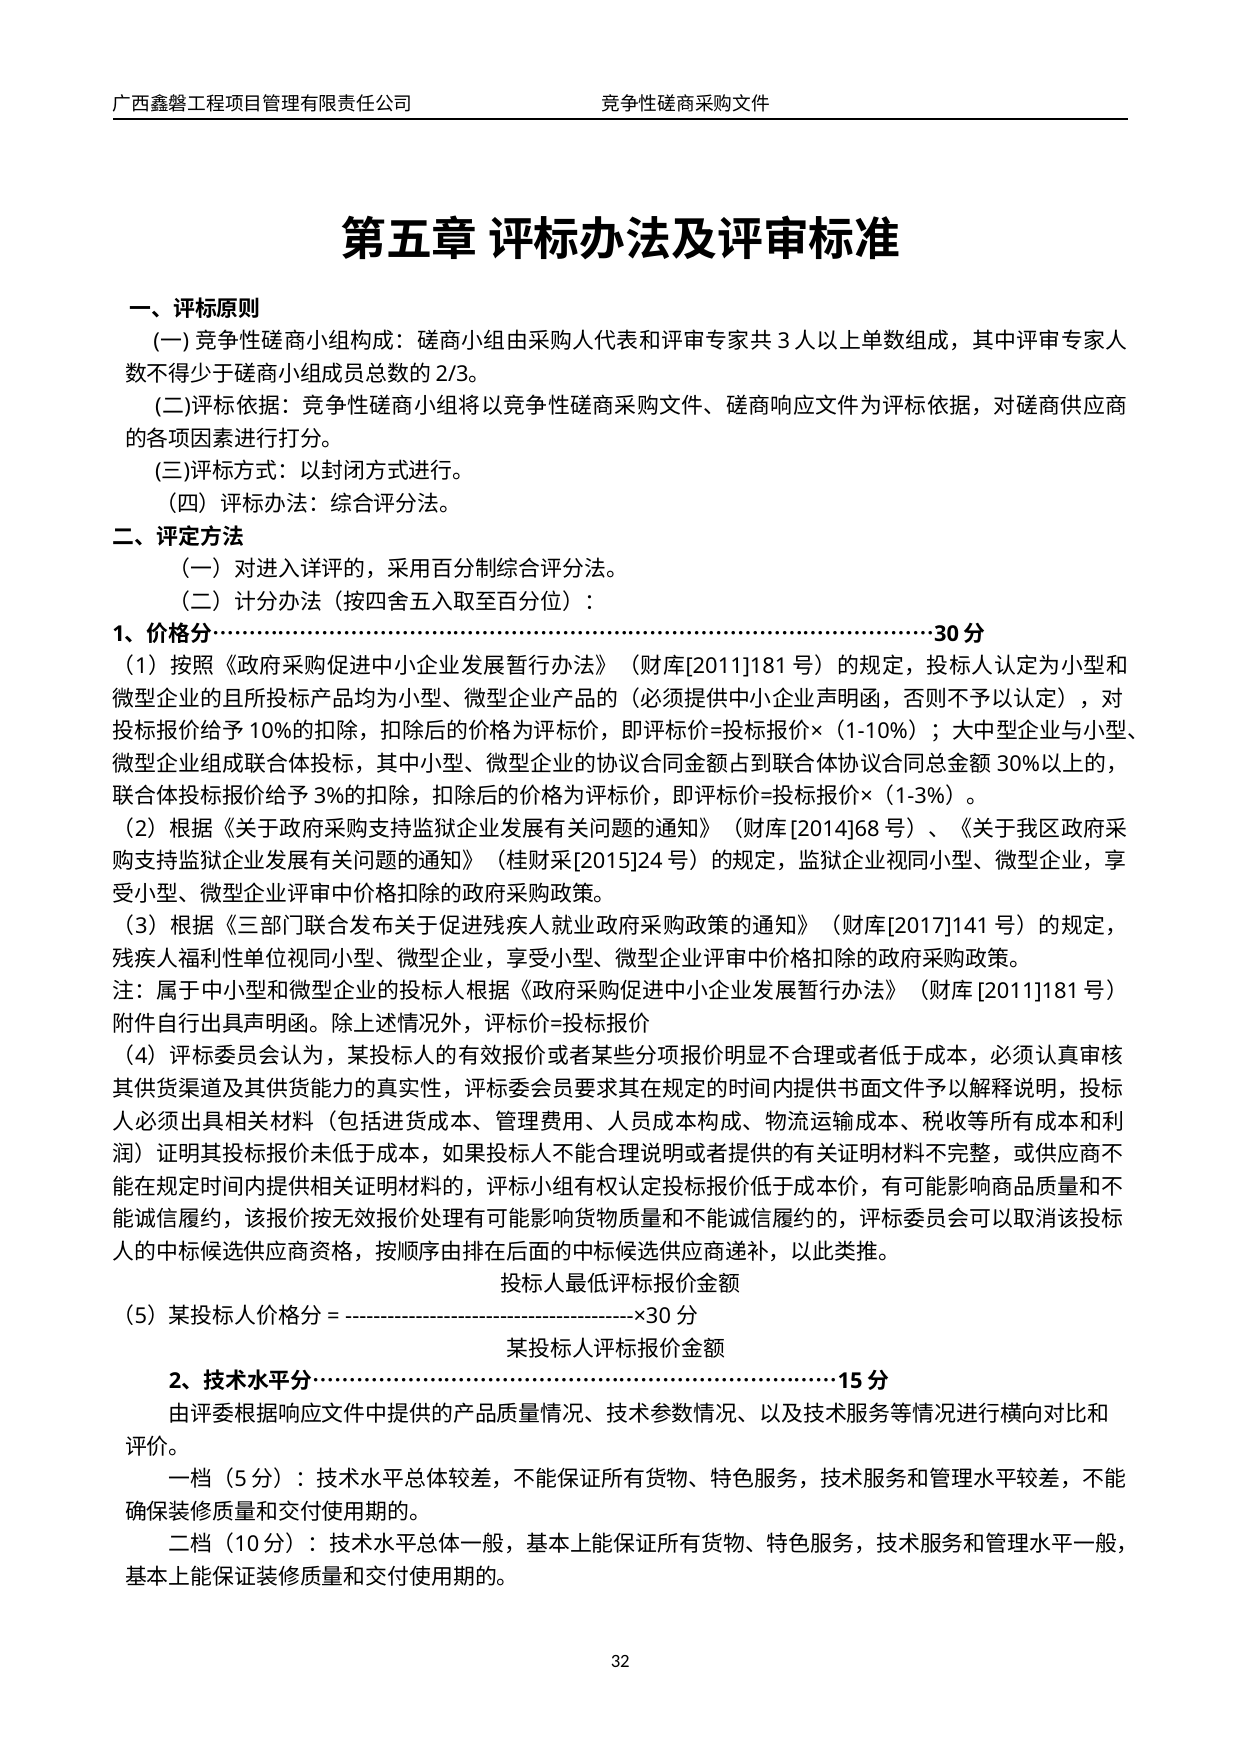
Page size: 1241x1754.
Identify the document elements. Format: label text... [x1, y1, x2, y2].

text （4）评标委员会认为，某投标人的有效报价或者某些分项报价明显不合理或者低于成本，必须认真审核其供货渠道及其供货能力的真实性，评标委会员要求其在规定的时间内提供书面文件予以解释说明，投标人必须出具相关材料（包括进货成本、管理费用、人员成本构成、物流运输成本、税收等所有成本和利润）证明其投标报价未低于成本，如果投标人不能合理说明或者提供的有关证明材料不完整，或供应商不能在规定时间内提供相关证明材料的，评标小组有权认定投标报价低于成本价，有可能影响商品质量和不能诚信履约，该报价按无效报价处理有可能影响货物质量和不能诚信履约的，评标委员会可以取消该投标人的中标候选供应商资格，按顺序由排在后面的中标候选供应商递补，以此类推。 [112, 1038, 1128, 1266]
text (三)评标方式：以封闭方式进行。 [125, 453, 1128, 486]
text （3）根据《三部门联合发布关于促进残疾人就业政府采购政策的通知》（财库[2017]141号）的规定，残疾人福利性单位视同小型、微型企业，享受小型、微型企业评审中价格扣除的政府采购政策。 [112, 908, 1128, 973]
text 某投标人评标报价金额 [112, 1331, 1119, 1363]
text 投标人最低评标报价金额 [112, 1266, 1128, 1298]
text 二档（10分）：技术水平总体一般，基本上能保证所有货物、特色服务，技术服务和管理水平一般，基本上能保证装修质量和交付使用期的。 [125, 1526, 1128, 1591]
text 一、评标原则 [125, 291, 1128, 323]
text （二）计分办法（按四舍五入取至百分位）： [125, 583, 1128, 616]
text 注：属于中小型和微型企业的投标人根据《政府采购促进中小企业发展暂行办法》（财库[2011]181号）附件自行出具声明函。除上述情况外，评标价=投标报价 [112, 973, 1128, 1038]
text （四）评标办法：综合评分法。 [125, 486, 1128, 518]
text 1、价格分………………………………………………………………………………………30分 [112, 616, 1119, 648]
text （一）对进入详评的，采用百分制综合评分法。 [125, 551, 1128, 583]
text 2、技术水平分………………………………………………………………15分 [125, 1363, 1128, 1396]
text 一档（5分）：技术水平总体较差，不能保证所有货物、特色服务，技术服务和管理水平较差，不能确保装修质量和交付使用期的。 [125, 1461, 1128, 1526]
title 第五章 评标办法及评审标准 [112, 187, 1128, 284]
text 二、评定方法 [112, 518, 1128, 551]
text (二)评标依据：竞争性磋商小组将以竞争性磋商采购文件、磋商响应文件为评标依据，对磋商供应商的各项因素进行打分。 [125, 388, 1128, 453]
text （2）根据《关于政府采购支持监狱企业发展有关问题的通知》（财库[2014]68号）、《关于我区政府采购支持监狱企业发展有关问题的通知》（桂财采[2015]24号）的规定，监狱企业视同小型、微型企业，享受小型、微型企业评审中价格扣除的政府采购政策。 [112, 811, 1128, 908]
text 由评委根据响应文件中提供的产品质量情况、技术参数情况、以及技术服务等情况进行横向对比和评价。 [125, 1396, 1128, 1461]
text （5）某投标人价格分 = -----------------------------------------×30分 [112, 1298, 1128, 1331]
text (一) 竞争性磋商小组构成：磋商小组由采购人代表和评审专家共3人以上单数组成，其中评审专家人数不得少于磋商小组成员总数的2/3。 [125, 323, 1128, 388]
text （1）按照《政府采购促进中小企业发展暂行办法》（财库[2011]181号）的规定，投标人认定为小型和微型企业的且所投标产品均为小型、微型企业产品的（必须提供中小企业声明函，否则不予以认定），对投标报价给予10%的扣除，扣除后的价格为评标价，即评标价=投标报价×（1-10%）；大中型企业与小型、微型企业组成联合体投标，其中小型、微型企业的协议合同金额占到联合体协议合同总金额30%以上的，联合体投标报价给予3%的扣除，扣除后的价格为评标价，即评标价=投标报价×（1-3%）。 [112, 648, 1128, 811]
